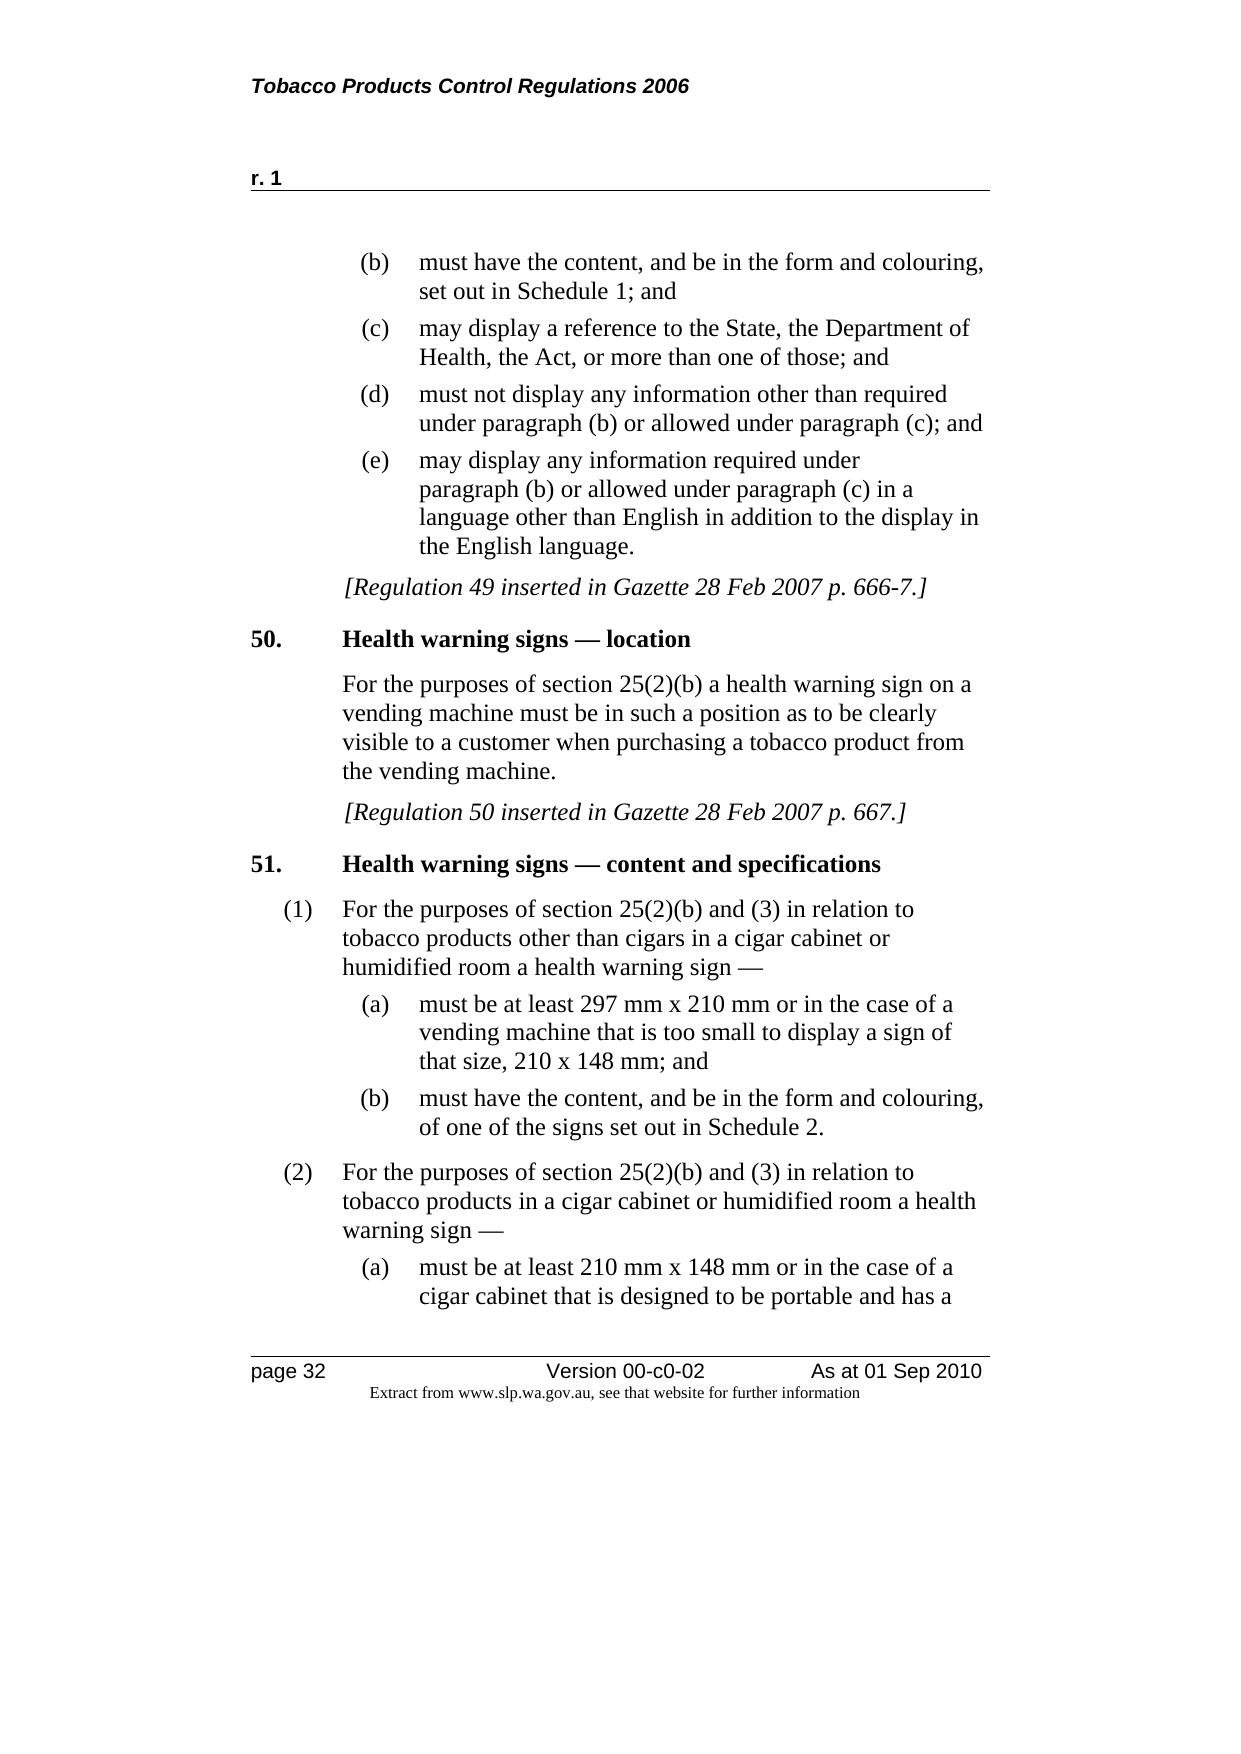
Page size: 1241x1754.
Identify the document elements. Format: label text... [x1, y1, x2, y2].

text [251, 1252, 990, 1309]
text (a) must be at least 297 mm x 210 mm or in the case of a vending machine that is too small to display a sign of that size, 210 x 148 mm; and [251, 989, 990, 1075]
subtitle 50. Health warning signs — location [251, 624, 990, 653]
text (1) For the purposes of section 25(2)(b) and (3) in relation to tobacco products other than cigars in a cigar cabinet or humidified room a health warning sign — [251, 894, 990, 980]
text (2) For the purposes of section 25(2)(b) and (3) in relation to tobacco products in a cigar cabinet or humidified room a health warning sign — [251, 1157, 990, 1244]
text (c) may display a reference to the State, the Department of Health, the Act, or more than one of those; and [251, 313, 990, 371]
text [Regulation 49 inserted in Gazette 28 Feb 2007 p. 666-7.] [251, 572, 990, 601]
text (e) may display any information required under paragraph (b) or allowed under paragraph (c) in a language other than English in addition to the display in the English language. [251, 445, 990, 560]
text (b) must have the content, and be in the form and colouring, set out in Schedule 1; and [251, 247, 990, 305]
text (b) must have the content, and be in the form and colouring, of one of the signs set out in Schedule 2. [251, 1083, 990, 1141]
text (d) must not display any information other than required under paragraph (b) or allowed under paragraph (c); and [251, 379, 990, 437]
subtitle 51. Health warning signs — content and specifications [251, 849, 990, 877]
text For the purposes of section 25(2)(b) a health warning sign on a vending machine must be in such a position as to be clearly visible to a customer when purchasing a tobacco product from the vending machine. [251, 669, 990, 784]
text [Regulation 50 inserted in Gazette 28 Feb 2007 p. 667.] [251, 797, 990, 826]
